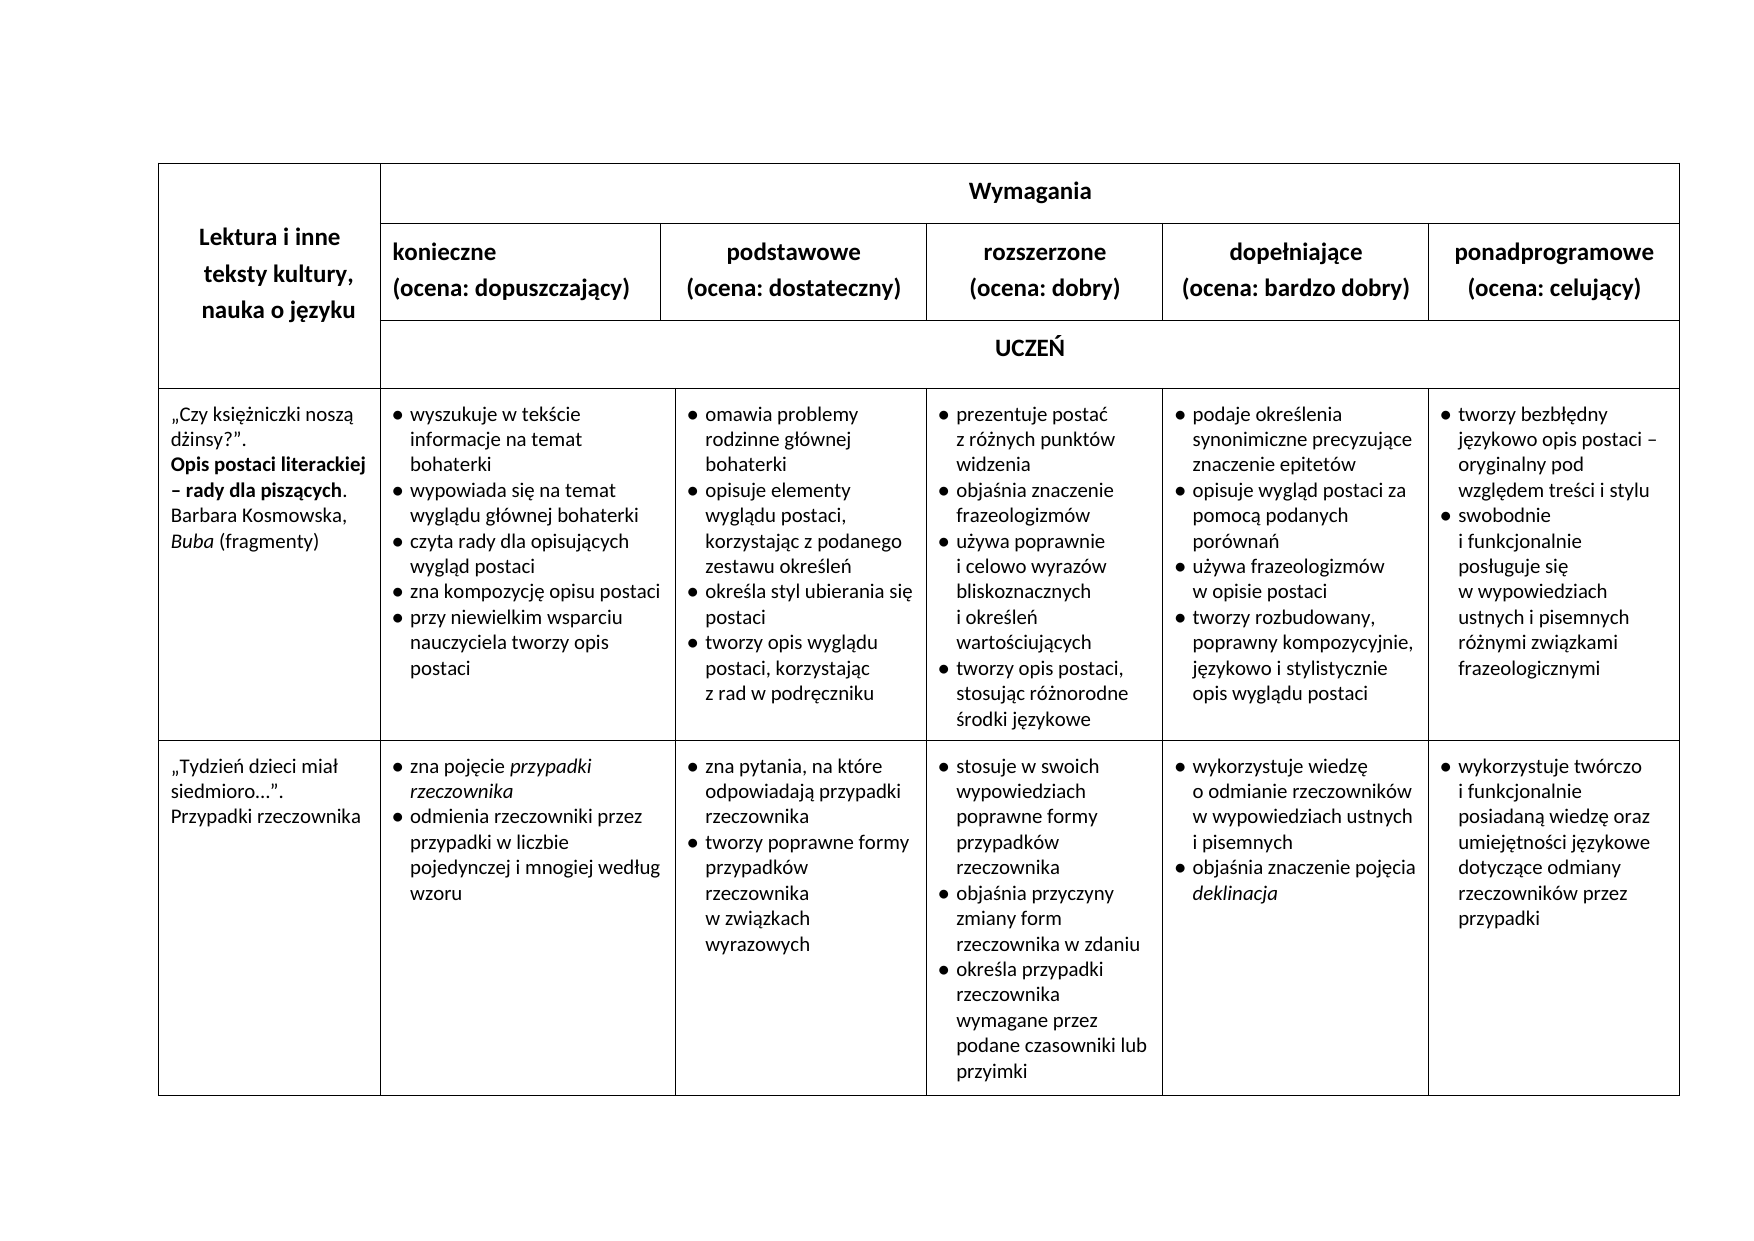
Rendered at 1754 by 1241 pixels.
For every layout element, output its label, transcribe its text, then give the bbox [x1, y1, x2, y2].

table_cell • wykorzystuje wiedzę o odmianie rzeczowników w wypowiedziach ustnych i pisemnych • objaśnia znaczenie pojęcia deklinacja [1163, 741, 1428, 1095]
table_cell • podaje określenia synonimiczne precyzujące znaczenie epitetów • opisuje wygląd postaci za pomocą podanych porównań • używa frazeologizmów w opisie postaci • tworzy rozbudowany, poprawny kompozycyjnie, językowo i stylistycznie opis wyglądu postaci [1163, 389, 1428, 740]
table_cell • zna pojęcie przypadki rzeczownika • odmienia rzeczowniki przez przypadki w liczbie pojedynczej i mnogiej według wzoru [381, 741, 675, 1095]
table_cell „Czy księżniczki noszą dżinsy?”. Opis postaci literackiej – rady dla piszących. Barbara Kosmowska, Buba (fragmenty) [159, 389, 380, 740]
table_cell • stosuje w swoich wypowiedziach poprawne formy przypadków rzeczownika • objaśnia przyczyny zmiany form rzeczownika w zdaniu • określa przypadki rzeczownika wymagane przez podane czasowniki lub przyimki [927, 741, 1162, 1095]
table_cell • wykorzystuje twórczo i funkcjonalnie posiadaną wiedzę oraz umiejętności językowe dotyczące odmiany rzeczowników przez przypadki [1429, 741, 1679, 1095]
table_cell UCZEŃ [381, 321, 1679, 388]
table_cell • zna pytania, na które odpowiadają przypadki rzeczownika • tworzy poprawne formy przypadków rzeczownika w związkach wyrazowych [676, 741, 926, 1095]
table_cell • wyszukuje w tekście informacje na temat bohaterki • wypowiada się na temat wyglądu głównej bohaterki • czyta rady dla opisujących wygląd postaci • zna kompozycję opisu postaci • przy niewielkim wsparciu nauczyciela tworzy opis postaci [381, 389, 675, 740]
table_cell rozszerzone (ocena: dobry) [927, 224, 1162, 320]
table_cell dopełniające (ocena: bardzo dobry) [1163, 224, 1428, 320]
table_header Wymagania [381, 164, 1679, 223]
table_cell • tworzy bezbłędny językowo opis postaci – oryginalny pod względem treści i stylu • swobodnie i funkcjonalnie posługuje się w wypowiedziach ustnych i pisemnych różnymi związkami frazeologicznymi [1429, 389, 1679, 740]
table_cell „Tydzień dzieci miał siedmioro…”. Przypadki rzeczownika [159, 741, 380, 1095]
table_cell ponadprogramowe (ocena: celujący) [1429, 224, 1679, 320]
table_cell podstawowe (ocena: dostateczny) [661, 224, 926, 320]
table_cell • prezentuje postać z różnych punktów widzenia • objaśnia znaczenie frazeologizmów • używa poprawnie i celowo wyrazów bliskoznacznych i określeń wartościujących • tworzy opis postaci, stosując różnorodne środki językowe [927, 389, 1162, 740]
table_cell • omawia problemy rodzinne głównej bohaterki • opisuje elementy wyglądu postaci, korzystając z podanego zestawu określeń • określa styl ubierania się postaci • tworzy opis wyglądu postaci, korzystając z rad w podręczniku [676, 389, 926, 740]
table_header Lektura i inne teksty kultury, nauka o języku [159, 164, 380, 388]
table_cell konieczne (ocena: dopuszczający) [381, 224, 660, 320]
